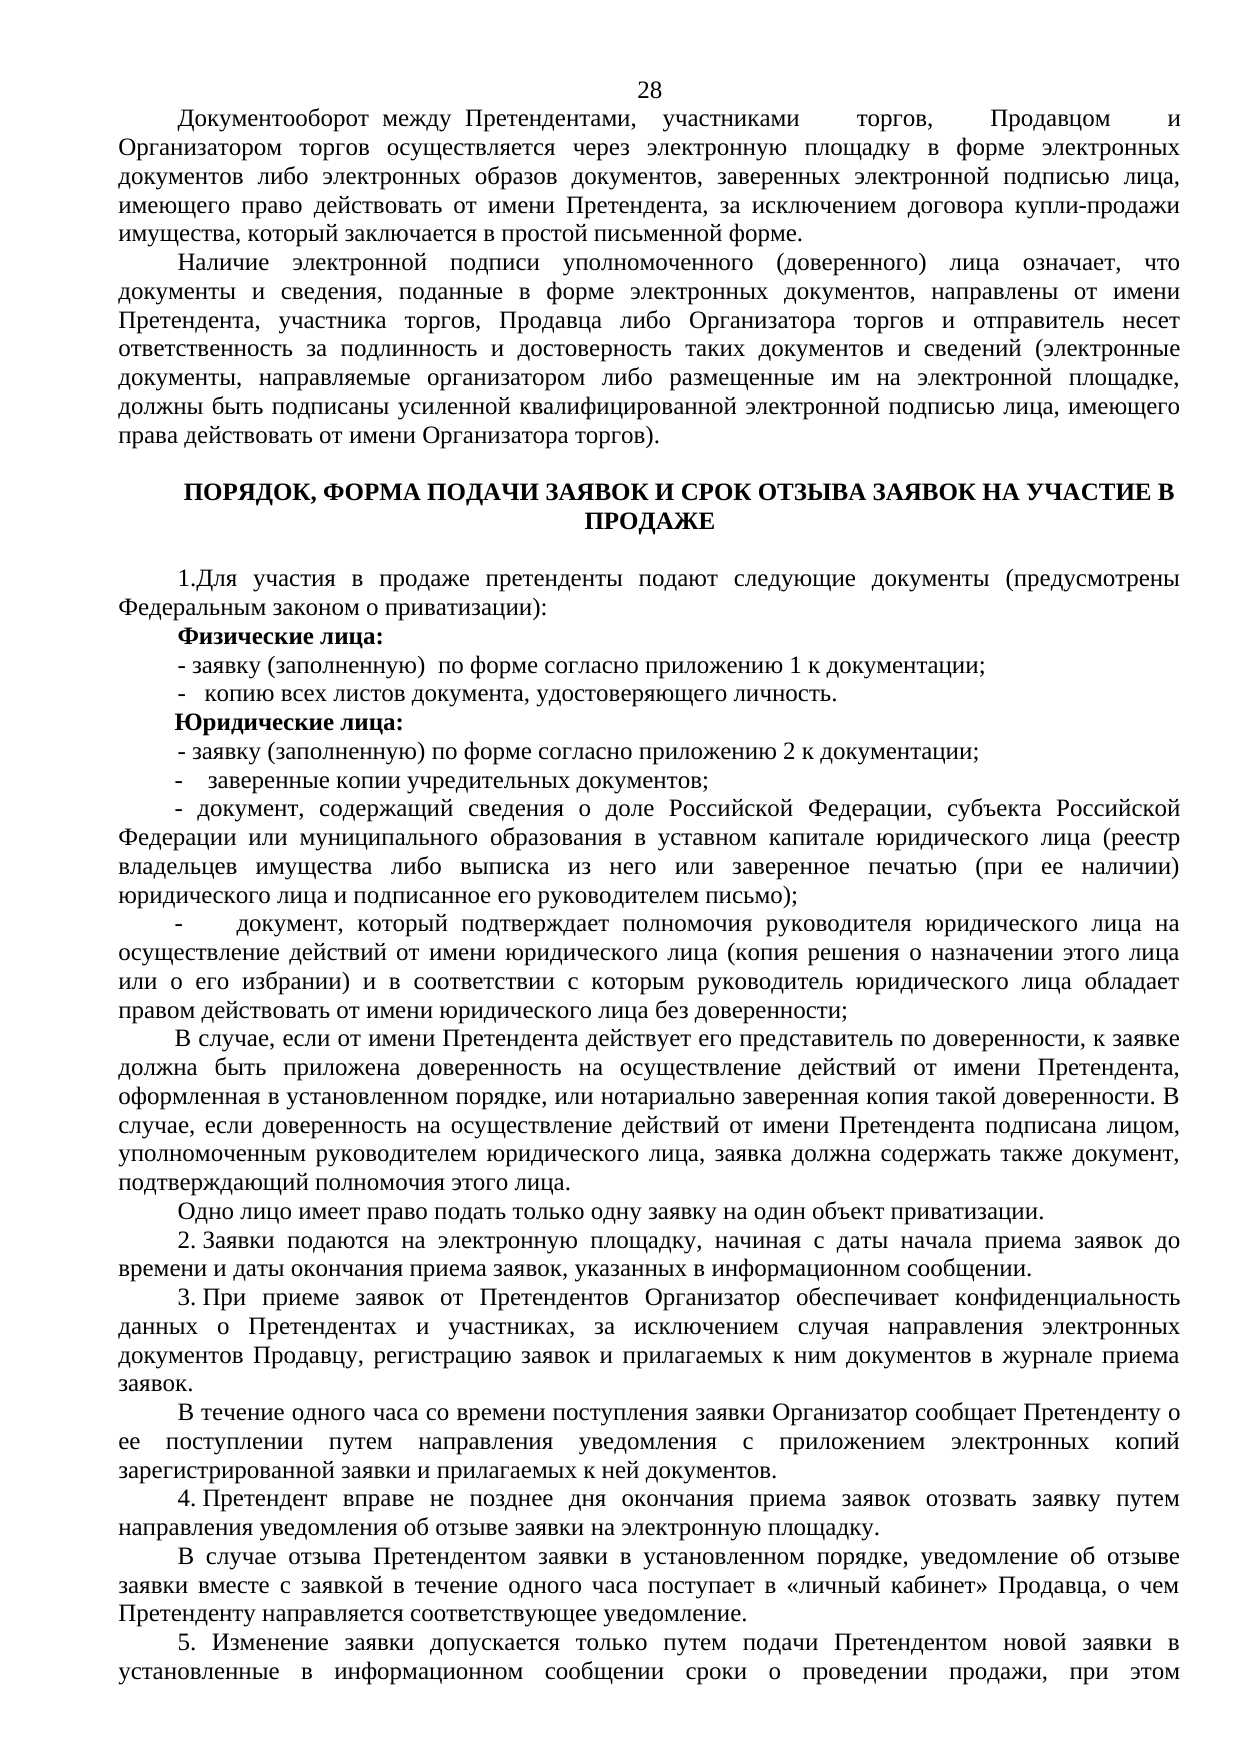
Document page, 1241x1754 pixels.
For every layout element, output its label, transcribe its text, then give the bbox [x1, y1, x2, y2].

text В случае отзыва Претендентом заявки в установленном порядке, уведомление об отзыве заявки вместе с заявкой в течение одного часа поступает в «личный кабинет» Продавца, о чем Претенденту направляется соответствующее уведомление. [118, 1541, 1181, 1627]
text Физические лица: [118, 621, 1181, 650]
text 3. При приеме заявок от Претендентов Организатор обеспечивает конфиденциальность данных о Претендентах и участниках, за исключением случая направления электронных документов Продавцу, регистрацию заявок и прилагаемых к ним документов в журнале приема заявок. [118, 1282, 1181, 1397]
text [118, 1627, 1181, 1685]
text - заверенные копии учредительных документов; [118, 765, 1181, 793]
text 2. Заявки подаются на электронную площадку, начиная с даты начала приема заявок до времени и даты окончания приема заявок, указанных в информационном сообщении. [118, 1225, 1181, 1282]
text - копию всех листов документа, удостоверяющего личность. [118, 678, 1181, 707]
text Юридические лица: [118, 707, 1181, 736]
text - заявку (заполненную) по форме согласно приложению 2 к документации; [118, 736, 1181, 765]
text Одно лицо имеет право подать только одну заявку на один объект приватизации. [118, 1196, 1181, 1225]
text Наличие электронной подписи уполномоченного (доверенного) лица означает, что документы и сведения, поданные в форме электронных документов, направлены от имени Претендента, участника торгов, Продавца либо Организатора торгов и отправитель несет ответственность за подлинность и достоверность таких документов и сведений (электронные документы, направляемые организатором либо размещенные им на электронной площадке, должны быть подписаны усиленной квалифицированной электронной подписью лица, имеющего права действовать от имени Организатора торгов). [118, 247, 1181, 448]
text - документ, который подтверждает полномочия руководителя юридического лица на осуществление действий от имени юридического лица (копия решения о назначении этого лица или о его избрании) и в соответствии с которым руководитель юридического лица обладает правом действовать от имени юридического лица без доверенности; [118, 908, 1181, 1023]
text - заявку (заполненную) по форме согласно приложению 1 к документации; [118, 650, 1181, 678]
text В течение одного часа со времени поступления заявки Организатор сообщает Претенденту о ее поступлении путем направления уведомления с приложением электронных копий зарегистрированной заявки и прилагаемых к ней документов. [118, 1397, 1181, 1483]
text 4. Претендент вправе не позднее дня окончания приема заявок отозвать заявку путем направления уведомления об отзыве заявки на электронную площадку. [118, 1483, 1181, 1541]
text - документ, содержащий сведения о доле Российской Федерации, субъекта Российской Федерации или муниципального образования в уставном капитале юридического лица (реестр владельцев имущества либо выписка из него или заверенное печатью (при ее наличии) юридического лица и подписанное его руководителем письмо); [118, 793, 1181, 908]
text В случае, если от имени Претендента действует его представитель по доверенности, к заявке должна быть приложена доверенность на осуществление действий от имени Претендента, оформленная в установленном порядке, или нотариально заверенная копия такой доверенности. В случае, если доверенность на осуществление действий от имени Претендента подписана лицом, уполномоченным руководителем юридического лица, заявка должна содержать также документ, подтверждающий полномочия этого лица. [118, 1023, 1181, 1196]
text Документооборот между Претендентами, участниками торгов, Продавцом и Организатором торгов осуществляется через электронную площадку в форме электронных документов либо электронных образов документов, заверенных электронной подписью лица, имеющего право действовать от имени Претендента, за исключением договора купли-продажи имущества, который заключается в простой письменной форме. [118, 103, 1181, 247]
text 1.Для участия в продаже претенденты подают следующие документы (предусмотрены Федеральным законом о приватизации): [118, 563, 1181, 621]
text Порядок, форма подачи заявок и срок отзыва заявок на участие в ПРОДАЖЕ [118, 477, 1181, 535]
